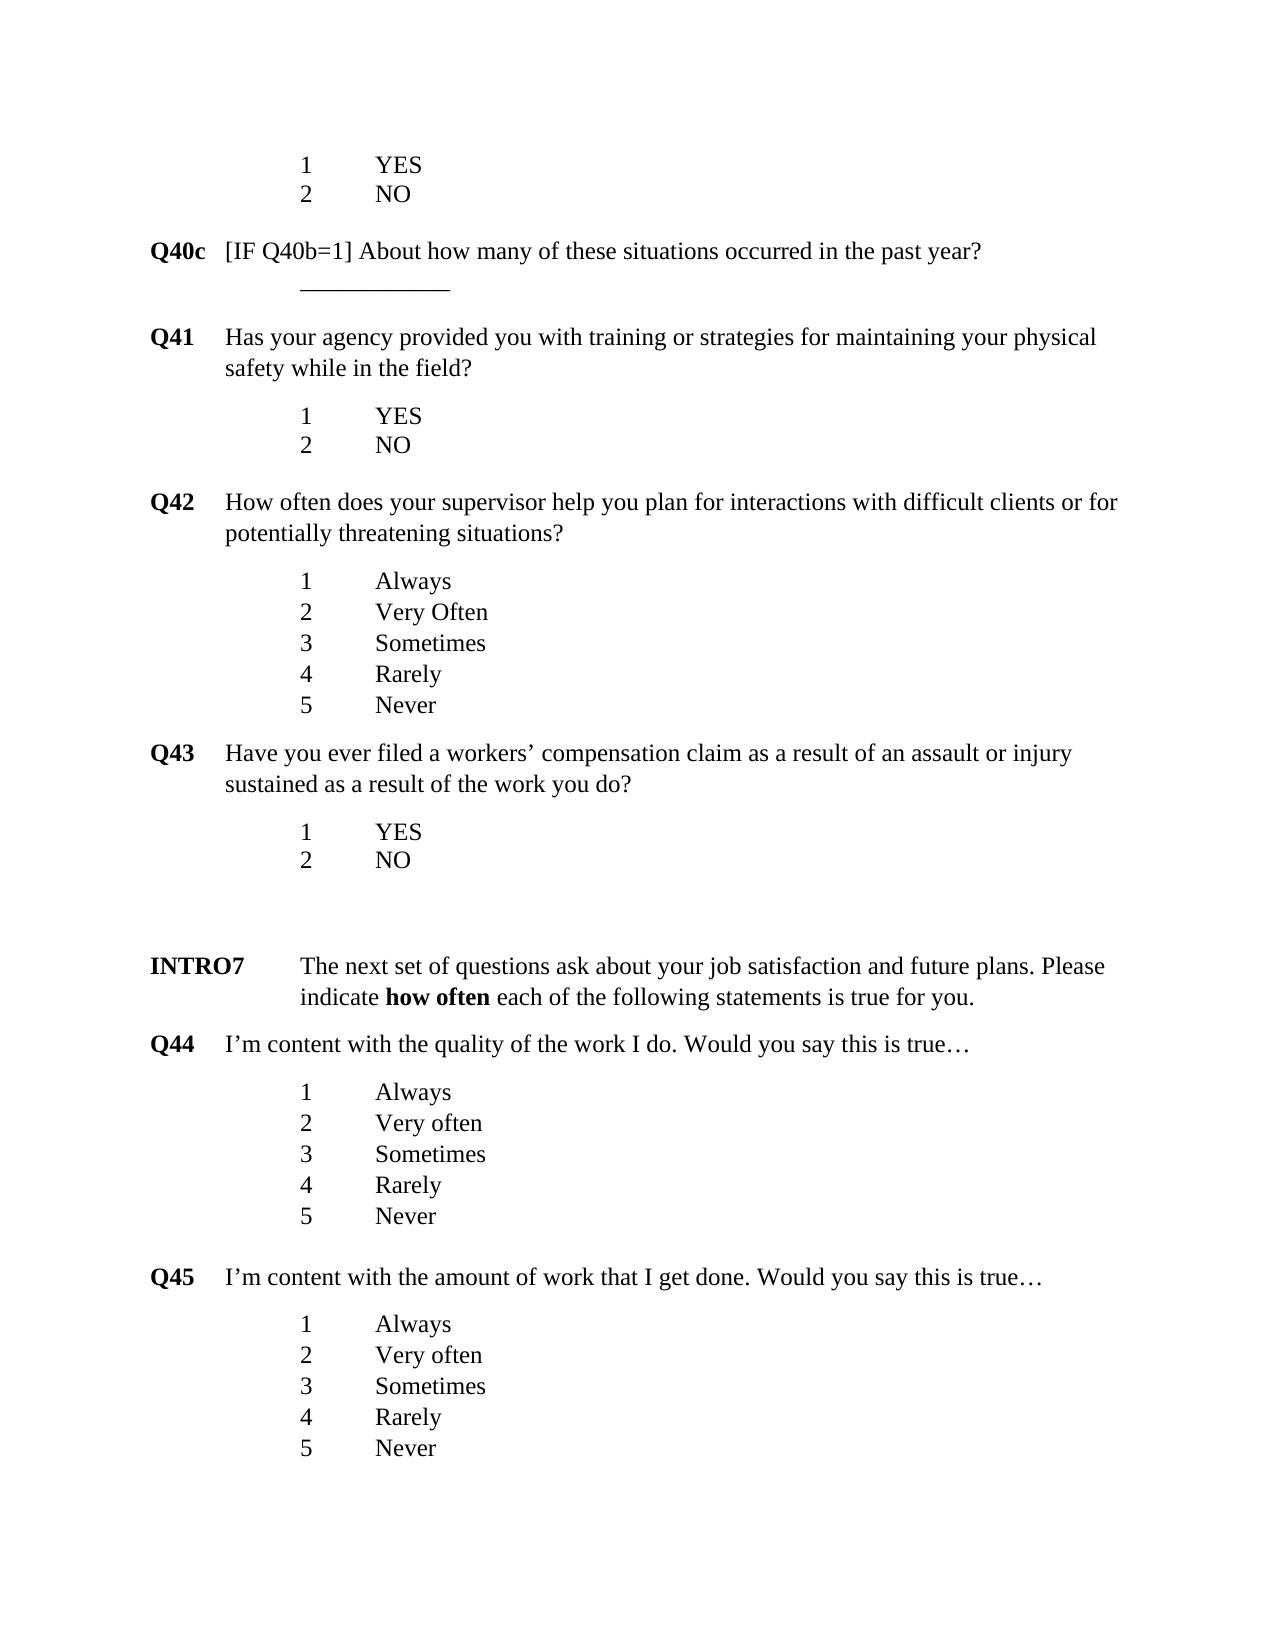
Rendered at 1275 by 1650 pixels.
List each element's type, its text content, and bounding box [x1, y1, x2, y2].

list 1 YES [225, 150, 1125, 179]
list 4 Rarely [225, 659, 1125, 688]
list 2 Very often [225, 1108, 1125, 1137]
list 1 Always [225, 566, 1125, 595]
list 2 Very often [225, 1340, 1125, 1369]
text Q42 How often does your supervisor help you plan for interactions with difficult clients or for potentially threatening situations? [150, 487, 1125, 547]
text INTRO7 The next set of questions ask about your job satisfaction and future plans. Please indicate how often each of the following statements is true for you. [150, 951, 1125, 1011]
list ____________ [150, 265, 1125, 294]
list 2 NO [225, 846, 1125, 874]
list 2 NO [225, 430, 1125, 459]
text Q44 I’m content with the quality of the work I do. Would you say this is true… [150, 1029, 1125, 1058]
list 1 Always [225, 1077, 1125, 1106]
list 2 Very Often [225, 597, 1125, 626]
list 4 Rarely [225, 1402, 1125, 1431]
list 3 Sometimes [225, 1139, 1125, 1168]
list 5 Never [225, 690, 1125, 719]
text Q43 Have you ever filed a workers’ compensation claim as a result of an assault or injury sustained as a result of the work you do? [150, 738, 1125, 798]
list Q40c [IF Q40b=1] About how many of these situations occurred in the past year? [150, 236, 1125, 265]
list 1 YES [225, 401, 1125, 430]
text Q45 I’m content with the amount of work that I get done. Would you say this is true… [150, 1262, 1125, 1290]
list 4 Rarely [225, 1170, 1125, 1199]
list 3 Sometimes [225, 1371, 1125, 1400]
list 5 Never [225, 1201, 1125, 1230]
list 1 Always [225, 1309, 1125, 1338]
list 1 YES [225, 817, 1125, 846]
text Q41 Has your agency provided you with training or strategies for maintaining your physical safety while in the field? [150, 322, 1125, 382]
list 2 NO [225, 179, 1125, 207]
list 5 Never [225, 1433, 1125, 1462]
list 3 Sometimes [225, 628, 1125, 657]
